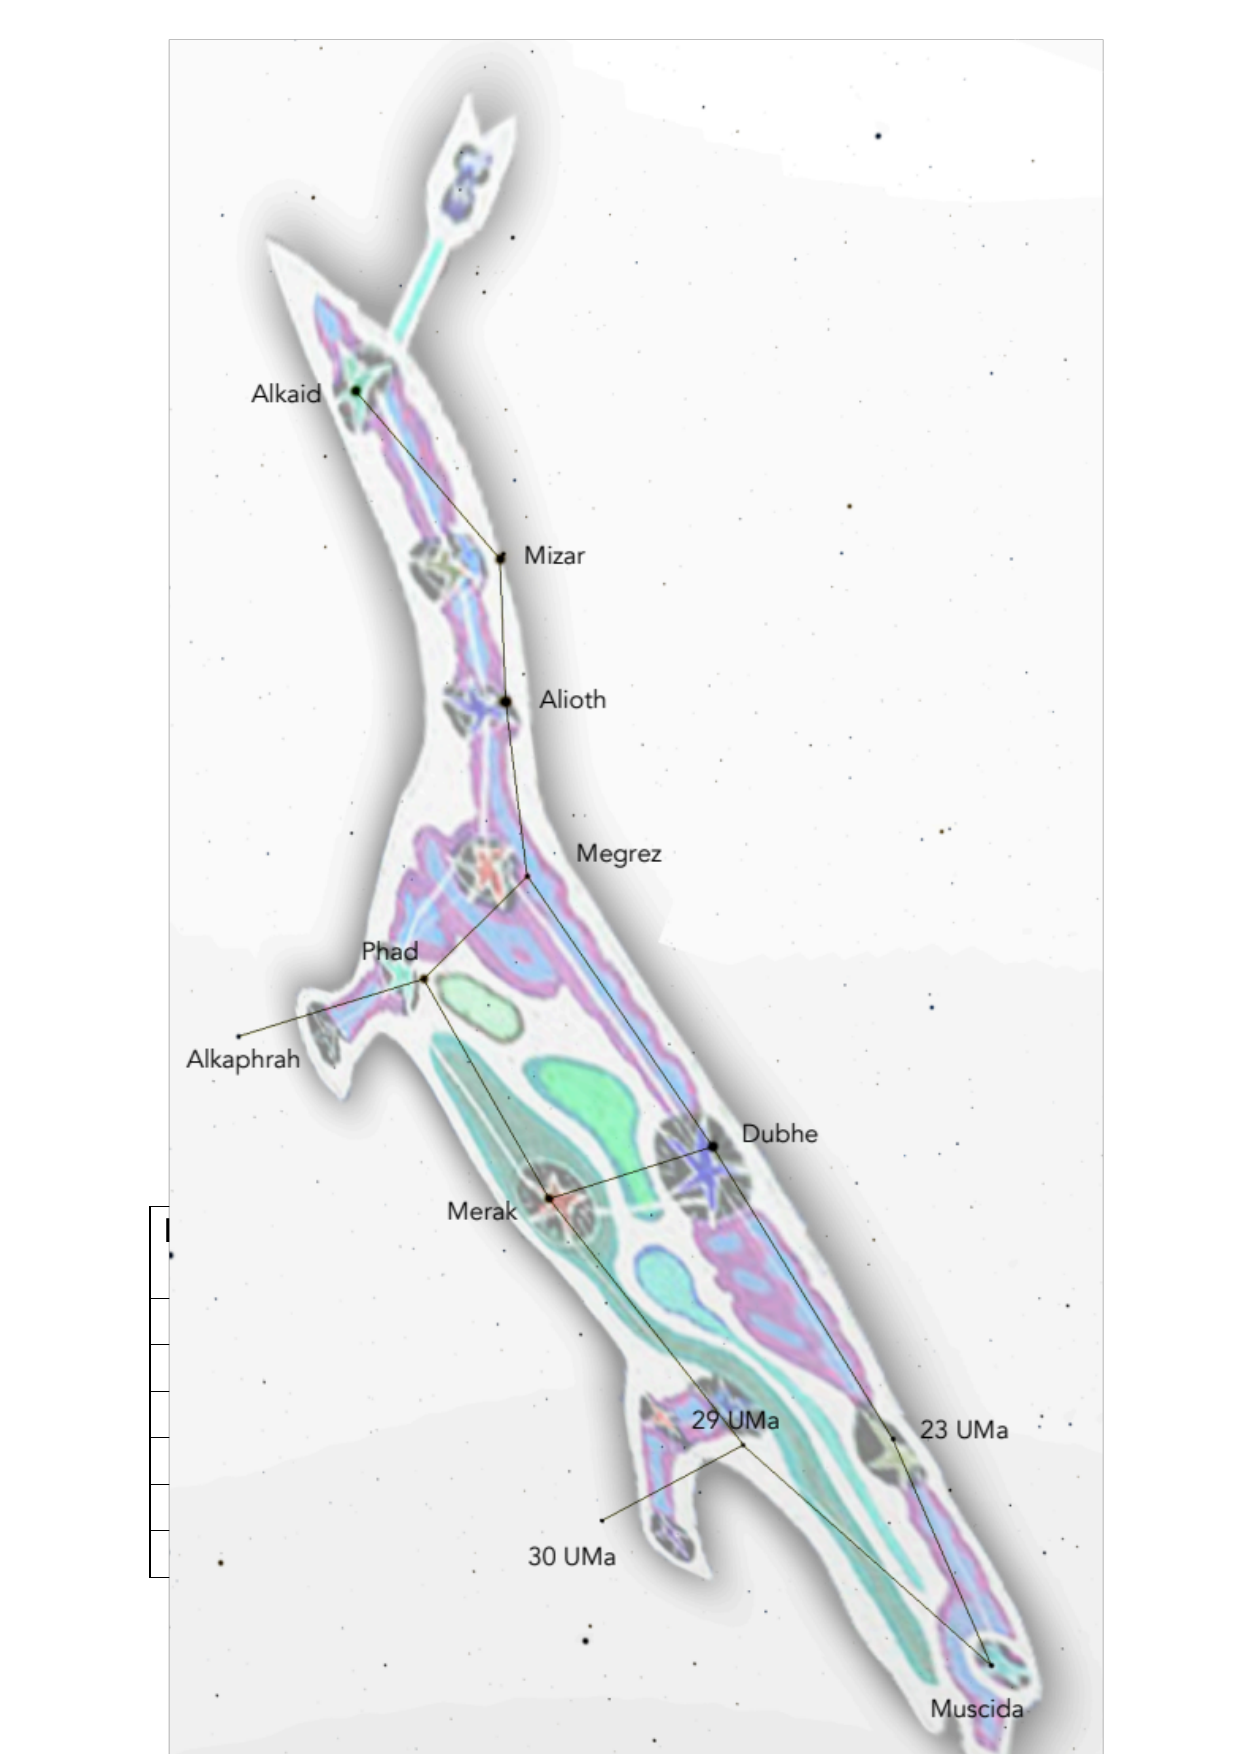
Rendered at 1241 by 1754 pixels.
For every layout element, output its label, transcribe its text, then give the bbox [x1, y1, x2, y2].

table_cell 4 [151, 1438, 168, 1484]
table_cell 5 [151, 1485, 168, 1530]
table_cell 6 [151, 1531, 168, 1577]
table_header Number [151, 1207, 168, 1298]
table_cell 1 [151, 1299, 168, 1344]
table_cell 3 [151, 1392, 168, 1437]
table_cell 2 [151, 1345, 168, 1391]
